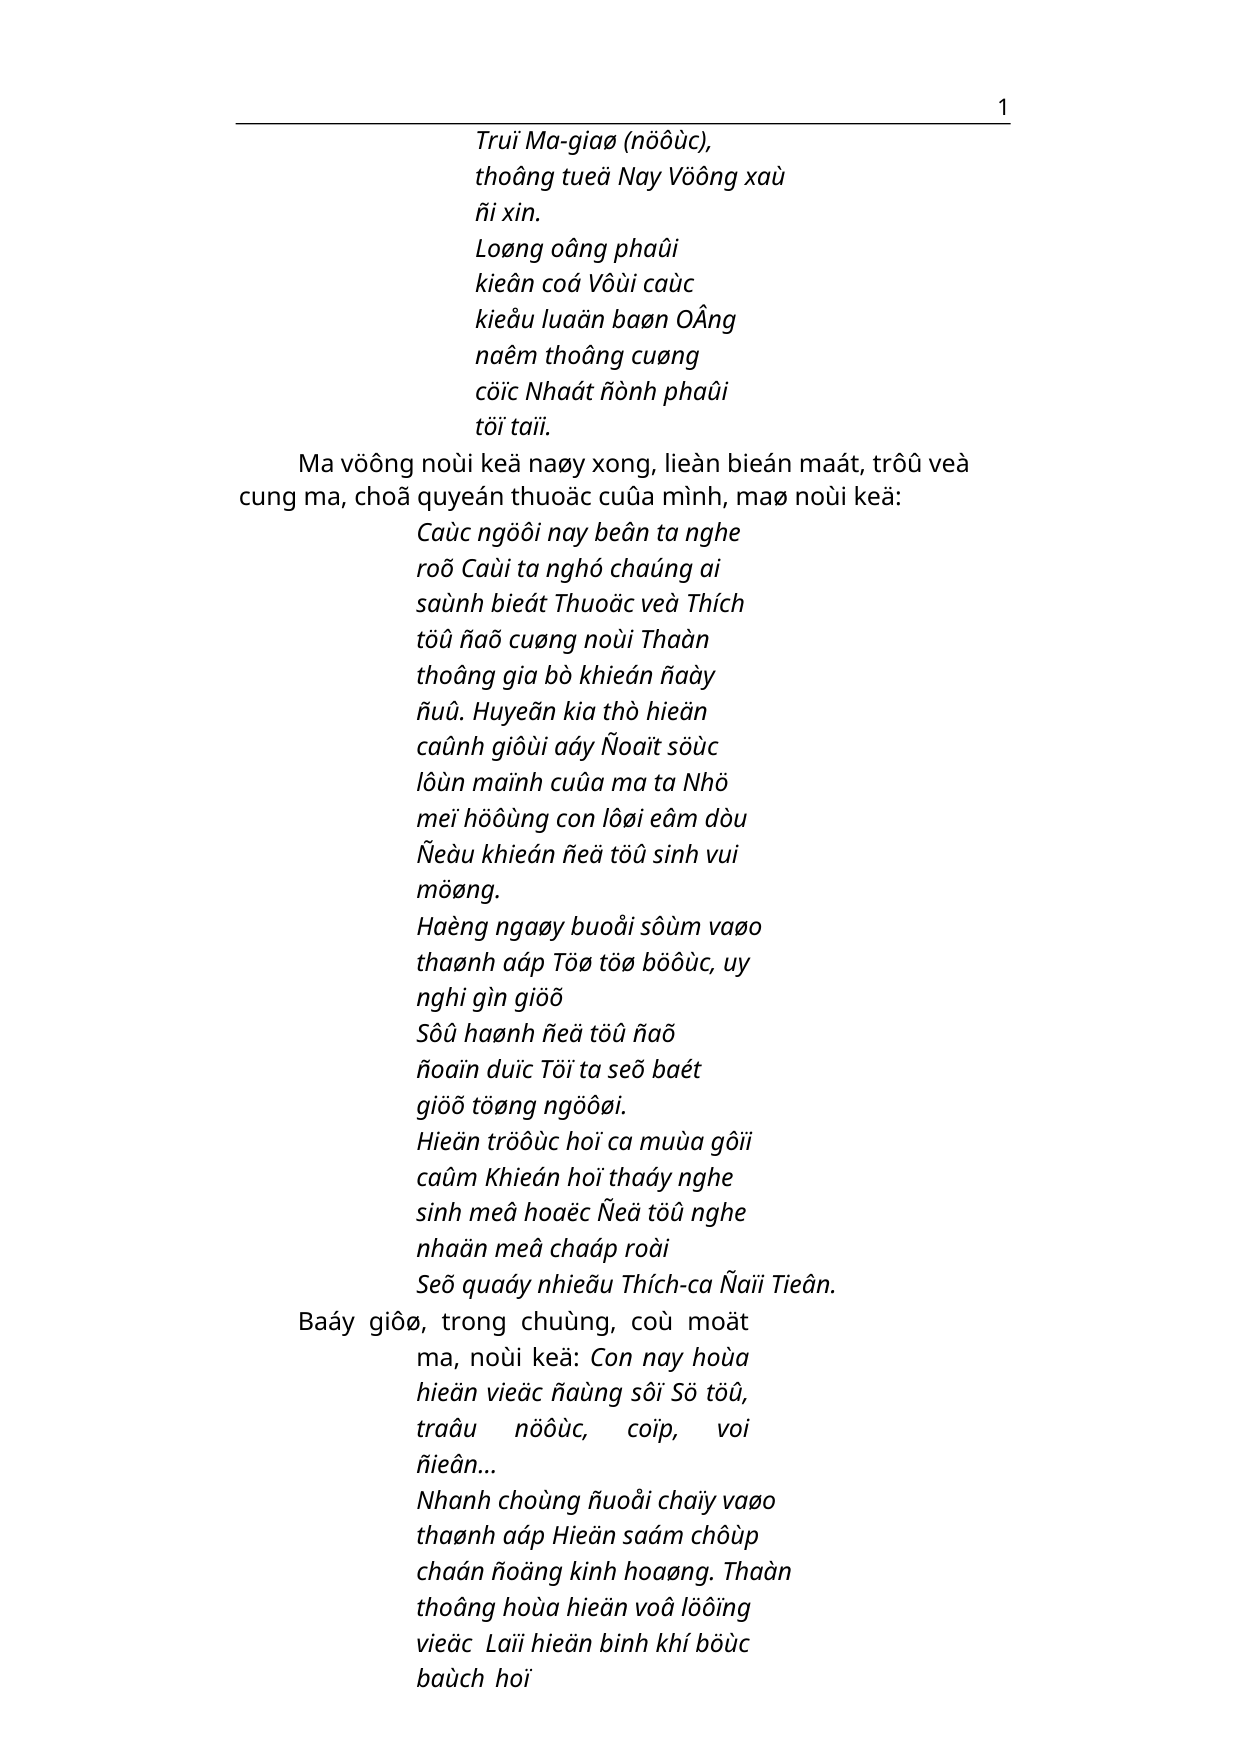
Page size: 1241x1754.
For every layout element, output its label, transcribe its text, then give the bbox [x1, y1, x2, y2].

text Ma vöông noùi keä naøy xong, lieàn bieán maát, trôû veà cung ma, choã quyeán thuoäc cuûa mình, maø noùi keä: [239, 446, 996, 513]
text Hieän tröôùc hoï ca muùa gôïi caûm Khieán hoï thaáy nghe sinh meâ hoaëc Ñeä töû nghe nhaän meâ chaáp roài [416, 1123, 768, 1265]
text Sôû haønh ñeä töû ñaõ ñoaïn duïc Töï ta seõ baét giöõ töøng ngöôøi. [416, 1016, 709, 1122]
text Nhanh choùng ñuoåi chaïy vaøo thaønh aáp Hieän saám chôùp chaán ñoäng kinh hoaøng. Thaàn thoâng hoùa hieän voâ löôïng vieäc Laïi hieän binh khí böùc baùch hoï [416, 1482, 812, 1695]
text Loøng oâng phaûi kieân coá Vôùi caùc kieåu luaän baøn OÂng naêm thoâng cuøng cöïc Nhaát ñònh phaûi töï taïi. [475, 230, 737, 443]
text Caùc ngöôi nay beân ta nghe roõ Caùi ta nghó chaúng ai saùnh bieát Thuoäc veà Thích töû ñaõ cuøng noùi Thaàn thoâng gia bò khieán ñaày ñuû. Huyeãn kia thò hieän caûnh giôùi aáy Ñoaït söùc lôùn maïnh cuûa ma ta Nhö meï höôùng con lôøi eâm dòu Ñeàu khieán ñeä töû sinh vui möøng. [416, 515, 751, 906]
text Truï Ma-giaø (nöôùc), thoâng tueä Nay Vöông xaù ñi xin. [475, 123, 791, 228]
text Haèng ngaøy buoåi sôùm vaøo thaønh aáp Töø töø böôùc, uy nghi gìn giöõ [416, 908, 791, 1014]
text Seõ quaáy nhieãu Thích-ca Ñaïi Tieân. [416, 1267, 1065, 1301]
text Baáy giôø, trong chuùng, coù moät ma, noùi keä: Con nay hoùa hieän vieäc ñaùng sôï Sö töû, traâu nöôùc, coïp, voi ñieân… [298, 1304, 749, 1481]
